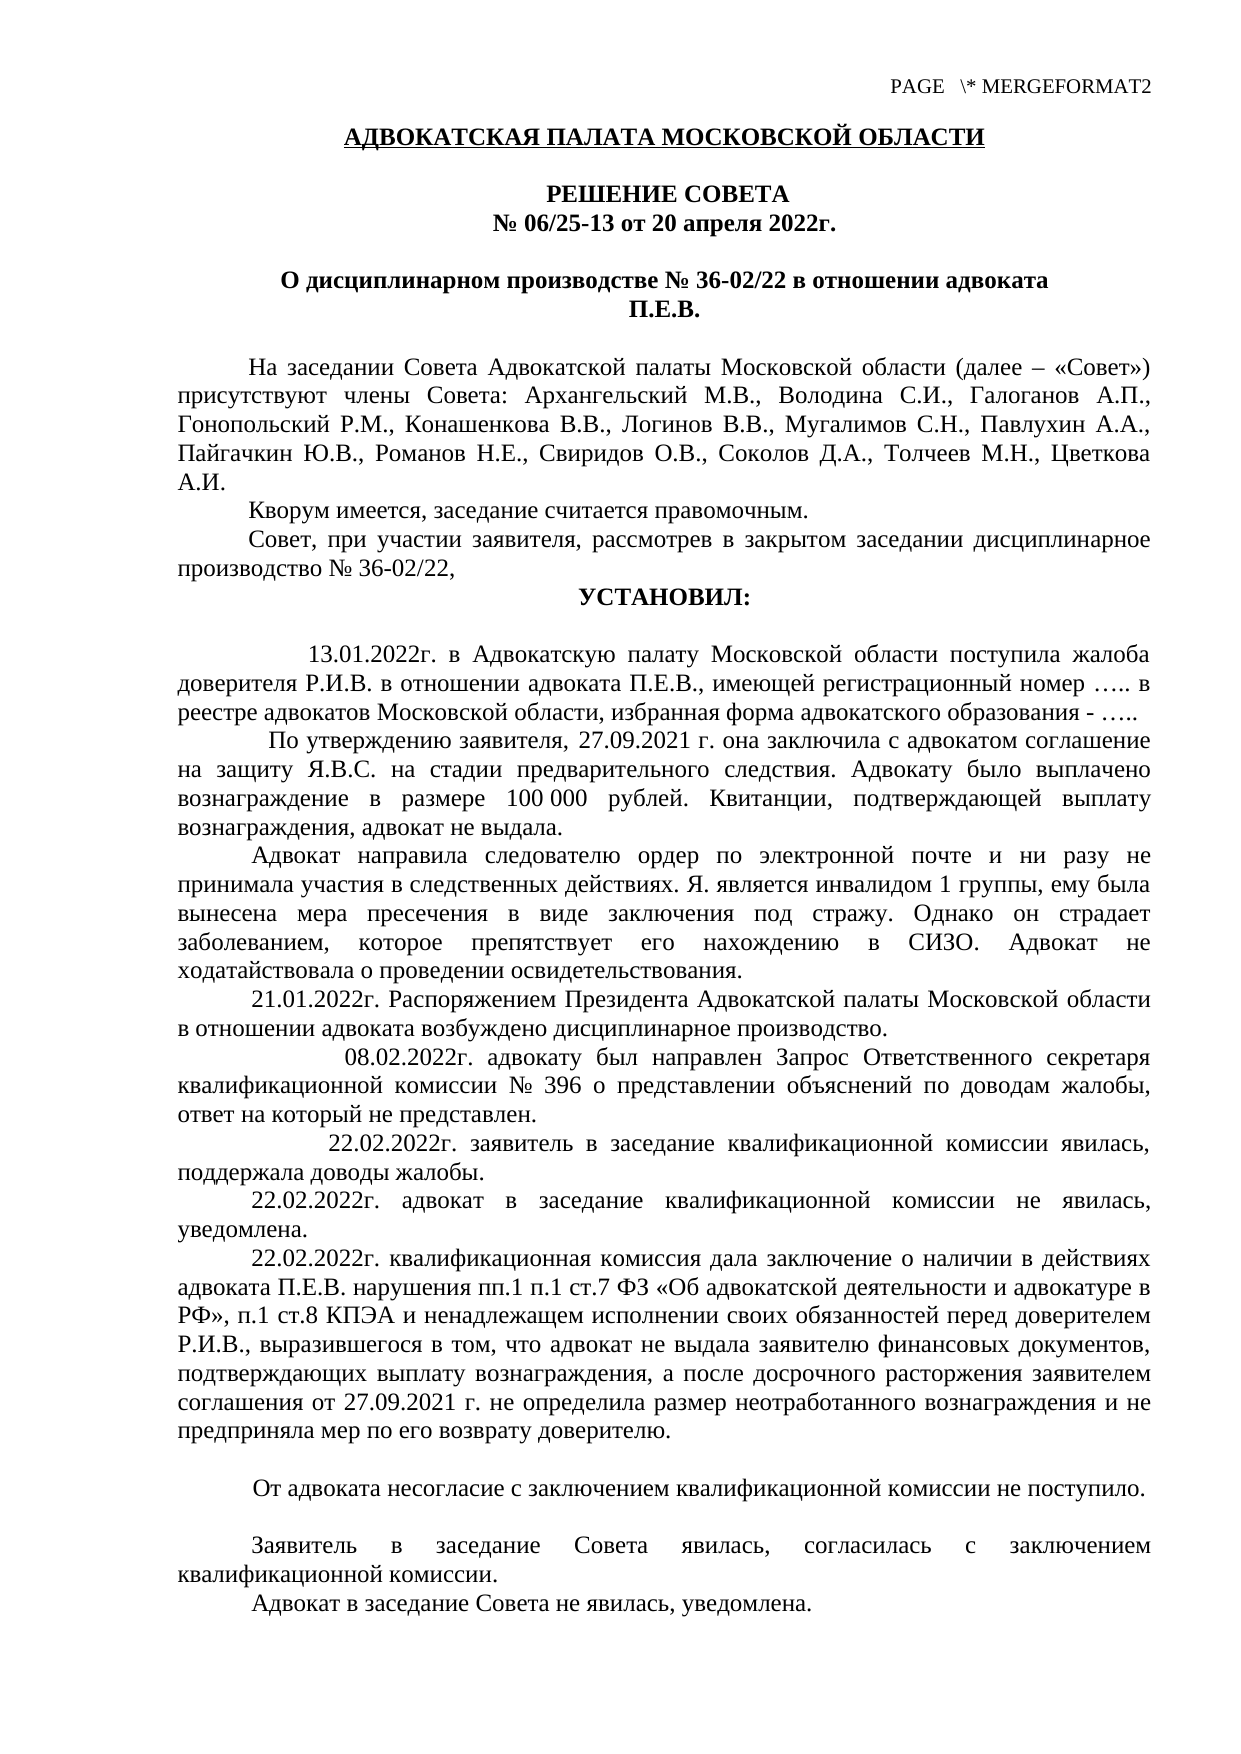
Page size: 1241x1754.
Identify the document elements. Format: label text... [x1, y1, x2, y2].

text 13.01.2022г. в Адвокатскую палату Московской области поступила жалоба доверителя Р.И.В. в отношении адвоката П.Е.В., имеющей регистрационный номер ….. в реестре адвокатов Московской области, избранная форма адвокатского образования - ….. [177, 639, 1152, 726]
text П.Е.В. [177, 294, 1152, 323]
text Совет, при участии заявителя, рассмотрев в закрытом заседании дисциплинарное производство № 36-02/22, [177, 524, 1152, 582]
text Заявитель в заседание Совета явилась, согласилась с заключением квалификационной комиссии. [177, 1531, 1152, 1588]
text № 06/25-13 от 20 апреля 2022г. [177, 208, 1152, 237]
text От адвоката несогласие с заключением квалификационной комиссии не поступило. [177, 1473, 1152, 1502]
text Адвокат направила следователю ордер по электронной почте и ни разу не принимала участия в следственных действиях. Я. является инвалидом 1 группы, ему была вынесена мера пресечения в виде заключения под стражу. Однако он страдает заболеванием, которое препятствует его нахождению в СИЗО. Адвокат не ходатайствовала о проведении освидетельствования. [177, 841, 1152, 984]
text УСТАНОВИЛ: [177, 582, 1152, 611]
text 22.02.2022г. квалификационная комиссия дала заключение о наличии в действиях адвоката П.Е.В. нарушения пп.1 п.1 ст.7 ФЗ «Об адвокатской деятельности и адвокатуре в РФ», п.1 ст.8 КПЭА и ненадлежащем исполнении своих обязанностей перед доверителем Р.И.В., выразившегося в том, что адвокат не выдала заявителю финансовых документов, подтверждающих выплату вознаграждения, а после досрочного расторжения заявителем соглашения от 27.09.2021 г. не определила размер неотработанного вознаграждения и не предприняла мер по его возврату доверителю. [177, 1243, 1152, 1444]
text 21.01.2022г. Распоряжением Президента Адвокатской палаты Московской области в отношении адвоката возбуждено дисциплинарное производство. [177, 984, 1152, 1042]
text Решение СОВЕТА [472, 179, 1152, 208]
text О дисциплинарном производстве № 36-02/22 в отношении адвоката [177, 266, 1152, 294]
text Кворум имеется, заседание считается правомочным. [177, 496, 1152, 524]
text адвокатская палата московской области [177, 122, 1152, 151]
text Адвокат в заседание Совета не явилась, уведомлена. [177, 1588, 1152, 1617]
text 22.02.2022г. заявитель в заседание квалификационной комиссии явилась, поддержала доводы жалобы. [177, 1128, 1152, 1186]
text 22.02.2022г. адвокат в заседание квалификационной комиссии не явилась, уведомлена. [177, 1186, 1152, 1243]
text По утверждению заявителя, 27.09.2021 г. она заключила с адвокатом соглашение на защиту Я.В.С. на стадии предварительного следствия. Адвокату было выплачено вознаграждение в размере 100 000 рублей. Квитанции, подтверждающей выплату вознаграждения, адвокат не выдала. [177, 726, 1152, 841]
text 08.02.2022г. адвокату был направлен Запрос Ответственного секретаря квалификационной комиссии № 396 о представлении объяснений по доводам жалобы, ответ на который не представлен. [177, 1042, 1152, 1128]
text На заседании Совета Адвокатской палаты Московской области (далее – «Совет») присутствуют члены Совета: Архангельский М.В., Володина С.И., Галоганов А.П., Гонопольский Р.М., Конашенкова В.В., Логинов В.В., Мугалимов С.Н., Павлухин А.А., Пайгачкин Ю.В., Романов Н.Е., Свиридов О.В., Соколов Д.А., Толчеев М.Н., Цветкова А.И. [177, 352, 1152, 496]
